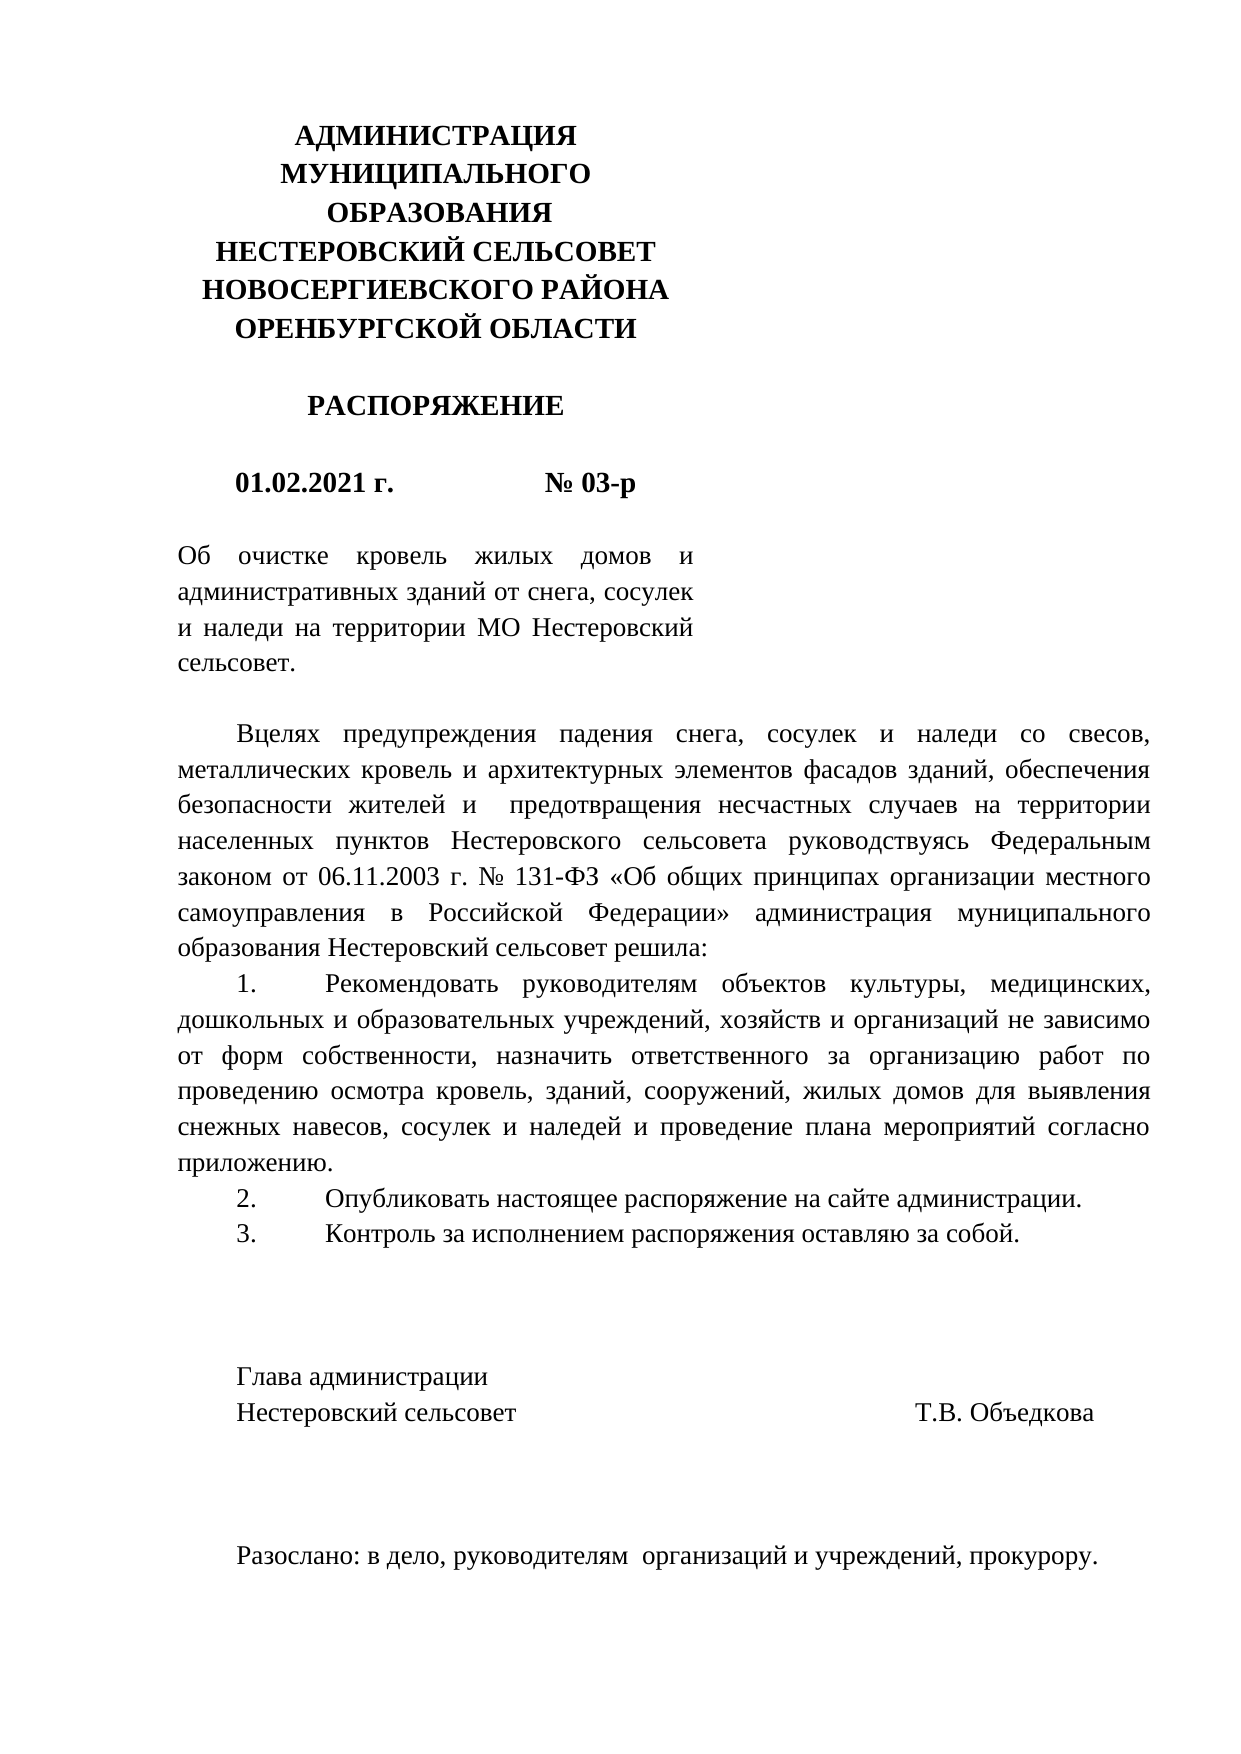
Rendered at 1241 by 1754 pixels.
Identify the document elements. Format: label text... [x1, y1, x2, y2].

text РАСПОРЯЖЕНИЕ [177, 388, 694, 421]
list Разослано: в дело, руководителям организаций и учреждений, прокурору. [236, 1539, 1152, 1570]
list Нестеровский сельсовет Т.В. Объедкова [236, 1396, 1152, 1427]
text Об очистке кровель жилых домов и административных зданий от снега, сосулек и наледи на территории МО Нестеровский сельсовет. [177, 539, 694, 678]
text 01.02.2021 г. № 03-р [177, 465, 694, 498]
list Опубликовать настоящее распоряжение на сайте администрации. [177, 1182, 1152, 1213]
text НЕСТЕРОВСКИЙ СЕЛЬСОВЕТ НОВОСЕРГИЕВСКОГО РАЙОНА ОРЕНБУРГСКОЙ ОБЛАСТИ [177, 234, 694, 344]
text АДМИНИСТРАЦИЯ [177, 118, 694, 152]
list Рекомендовать руководителям объектов культуры, медицинских, дошкольных и образовательных учреждений, хозяйств и организаций не зависимо от форм собственности, назначить ответственного за организацию работ по проведению осмотра кровель, зданий, сооружений, жилых домов для выявления снежных навесов, сосулек и наледей и проведение плана мероприятий согласно приложению. [177, 967, 1152, 1177]
list Глава администрации [236, 1360, 1152, 1391]
text ОБРАЗОВАНИЯ [177, 195, 694, 229]
list Контроль за исполнением распоряжения оставляю за собой. [177, 1217, 1152, 1248]
text МУНИЦИПАЛЬНОГО [177, 157, 694, 190]
text Вцелях предупреждения падения снега, сосулек и наледи со свесов, металлических кровель и архитектурных элементов фасадов зданий, обеспечения безопасности жителей и предотвращения несчастных случаев на территории населенных пунктов Нестеровского сельсовета руководствуясь Федеральным законом от 06.11.2003 г. № 131-ФЗ «Об общих принципах организации местного самоуправления в Российской Федерации» администрация муниципального образования Нестеровский сельсовет решила: [177, 717, 1152, 963]
